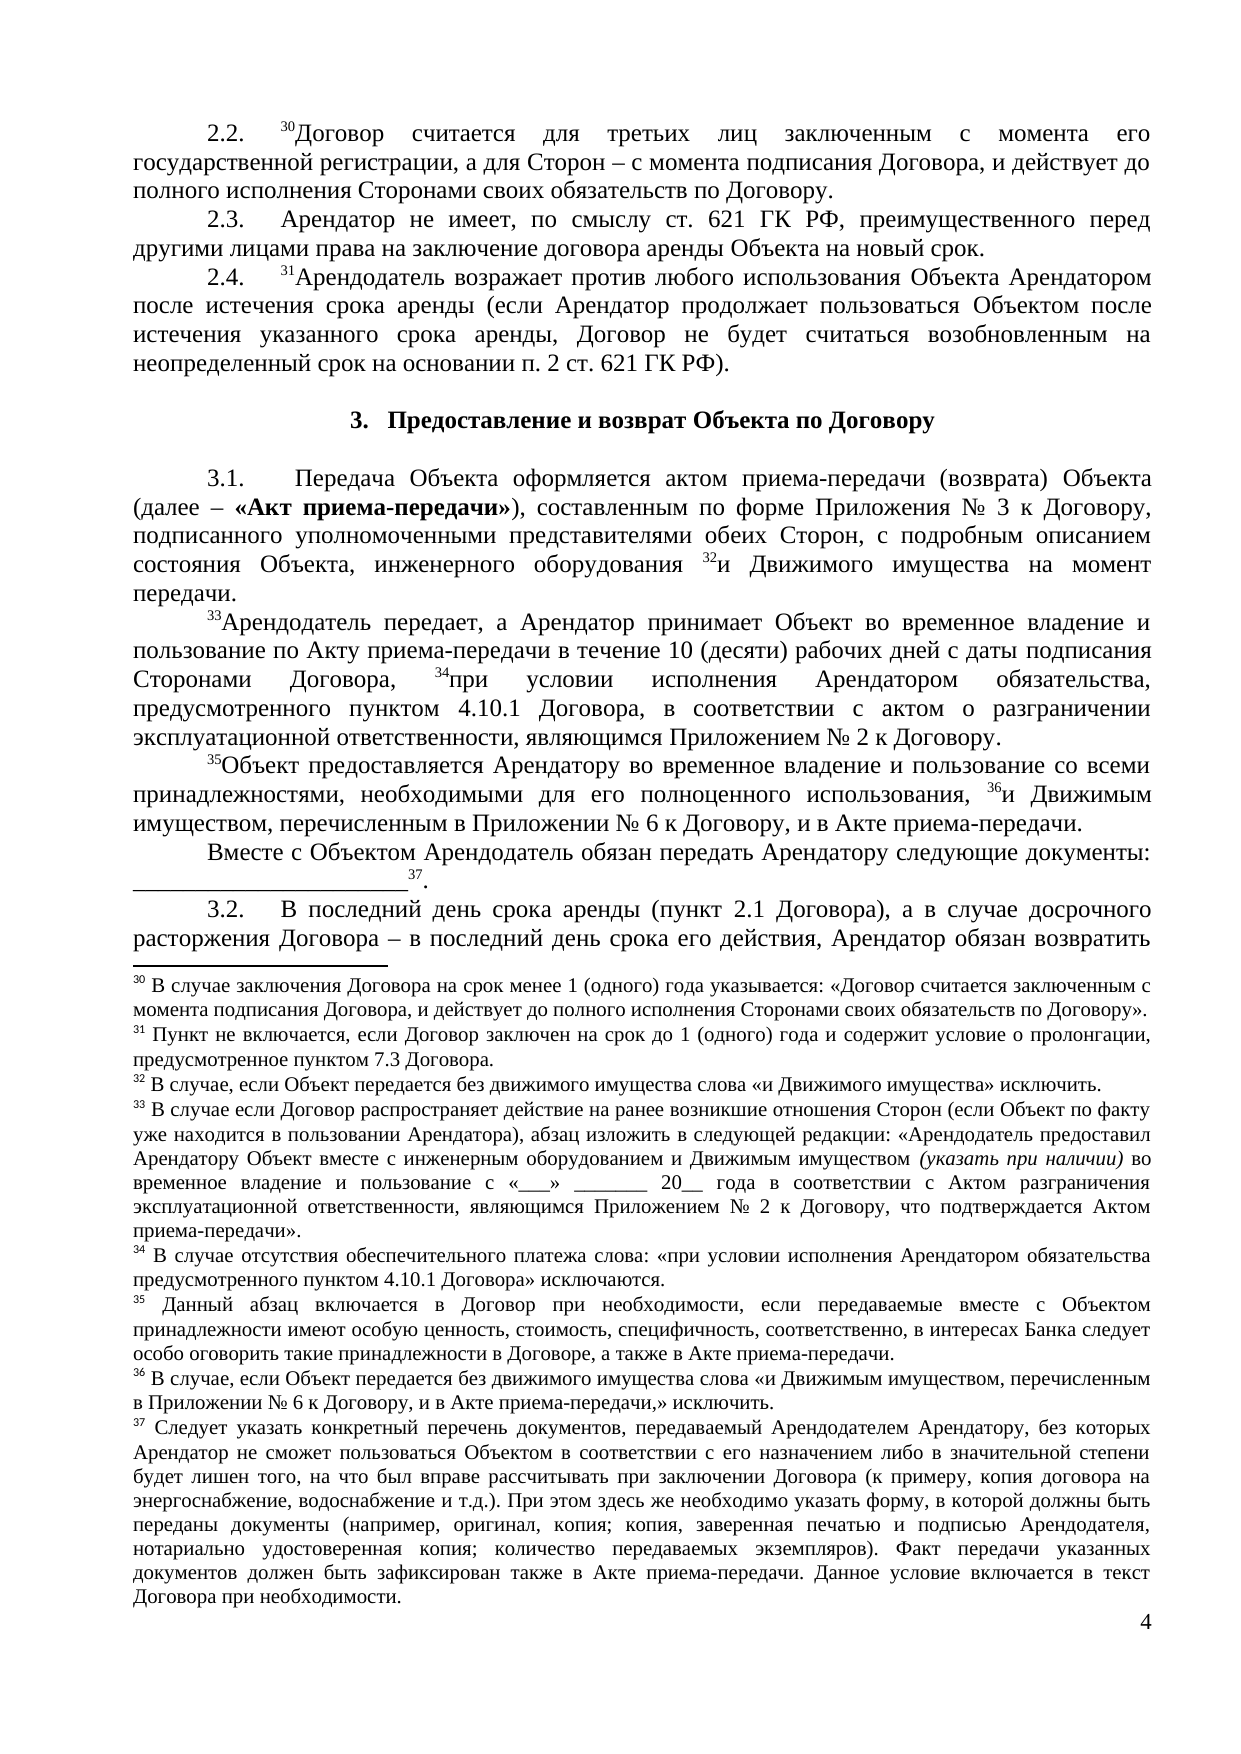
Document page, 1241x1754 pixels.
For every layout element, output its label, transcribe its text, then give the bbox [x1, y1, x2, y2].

text Объект предоставляется Арендатору во временное владение и пользование со всеми принадлежностями, необходимыми для его полноценного использования, и Движимым имуществом, перечисленным в Приложении № 6 к Договору, и в Акте приема-передачи. [133, 751, 1152, 837]
list Передача Объекта оформляется актом приема-передачи (возврата) Объекта (далее – «Акт приема-передачи»), составленным по форме Приложения № 3 к Договору, подписанного уполномоченными представителями обеих Сторон, с подробным описанием состояния Объекта, инженерного оборудования и Движимого имущества на момент передачи. [133, 463, 1152, 607]
list Вместе с Объектом Арендодатель обязан передать Арендатору следующие документы: ______________________. [133, 837, 1152, 894]
list Арендатор не имеет, по смыслу ст. 621 ГК РФ, преимущественного перед другими лицами права на заключение договора аренды Объекта на новый срок. [133, 204, 1152, 262]
list Арендодатель возражает против любого использования Объекта Арендатором после истечения срока аренды (если Арендатор продолжает пользоваться Объектом после истечения указанного срока аренды, Договор не будет считаться возобновленным на неопределенный срок на основании п. 2 ст. 621 ГК РФ). [133, 262, 1152, 377]
list Предоставление и возврат Объекта по Договору [133, 406, 1152, 434]
list Договор считается для третьих лиц заключенным с момента его государственной регистрации, а для Сторон – с момента подписания Договора, и действует до полного исполнения Сторонами своих обязательств по Договору. [133, 118, 1152, 204]
list В последний день срока аренды (пункт 2.1 Договора), а в случае досрочного расторжения Договора – в последний день срока его действия, Арендатор обязан возвратить Арендодателю Объект, а также документы и принадлежности и Движимое имущество по Акту приема-передачи, в том состоянии, в котором Арендатор его получил, с учетом нормального износа и произведенных с письменного согласия Арендодателя неотделимых улучшений. При этом Объект должен быть освобожден от инвентаря, рекламных вывесок, оборудования и иного имущества (вещей) Арендатора. [133, 894, 1152, 952]
text Арендодатель передает, а Арендатор принимает Объект во временное владение и пользование по Акту приема-передачи в течение 10 (десяти) рабочих дней с даты подписания Сторонами Договора, при условии исполнения Арендатором обязательства, предусмотренного пунктом 4.10.1 Договора, в соответствии с актом о разграничении эксплуатационной ответственности, являющимся Приложением № 2 к Договору. [133, 607, 1152, 751]
